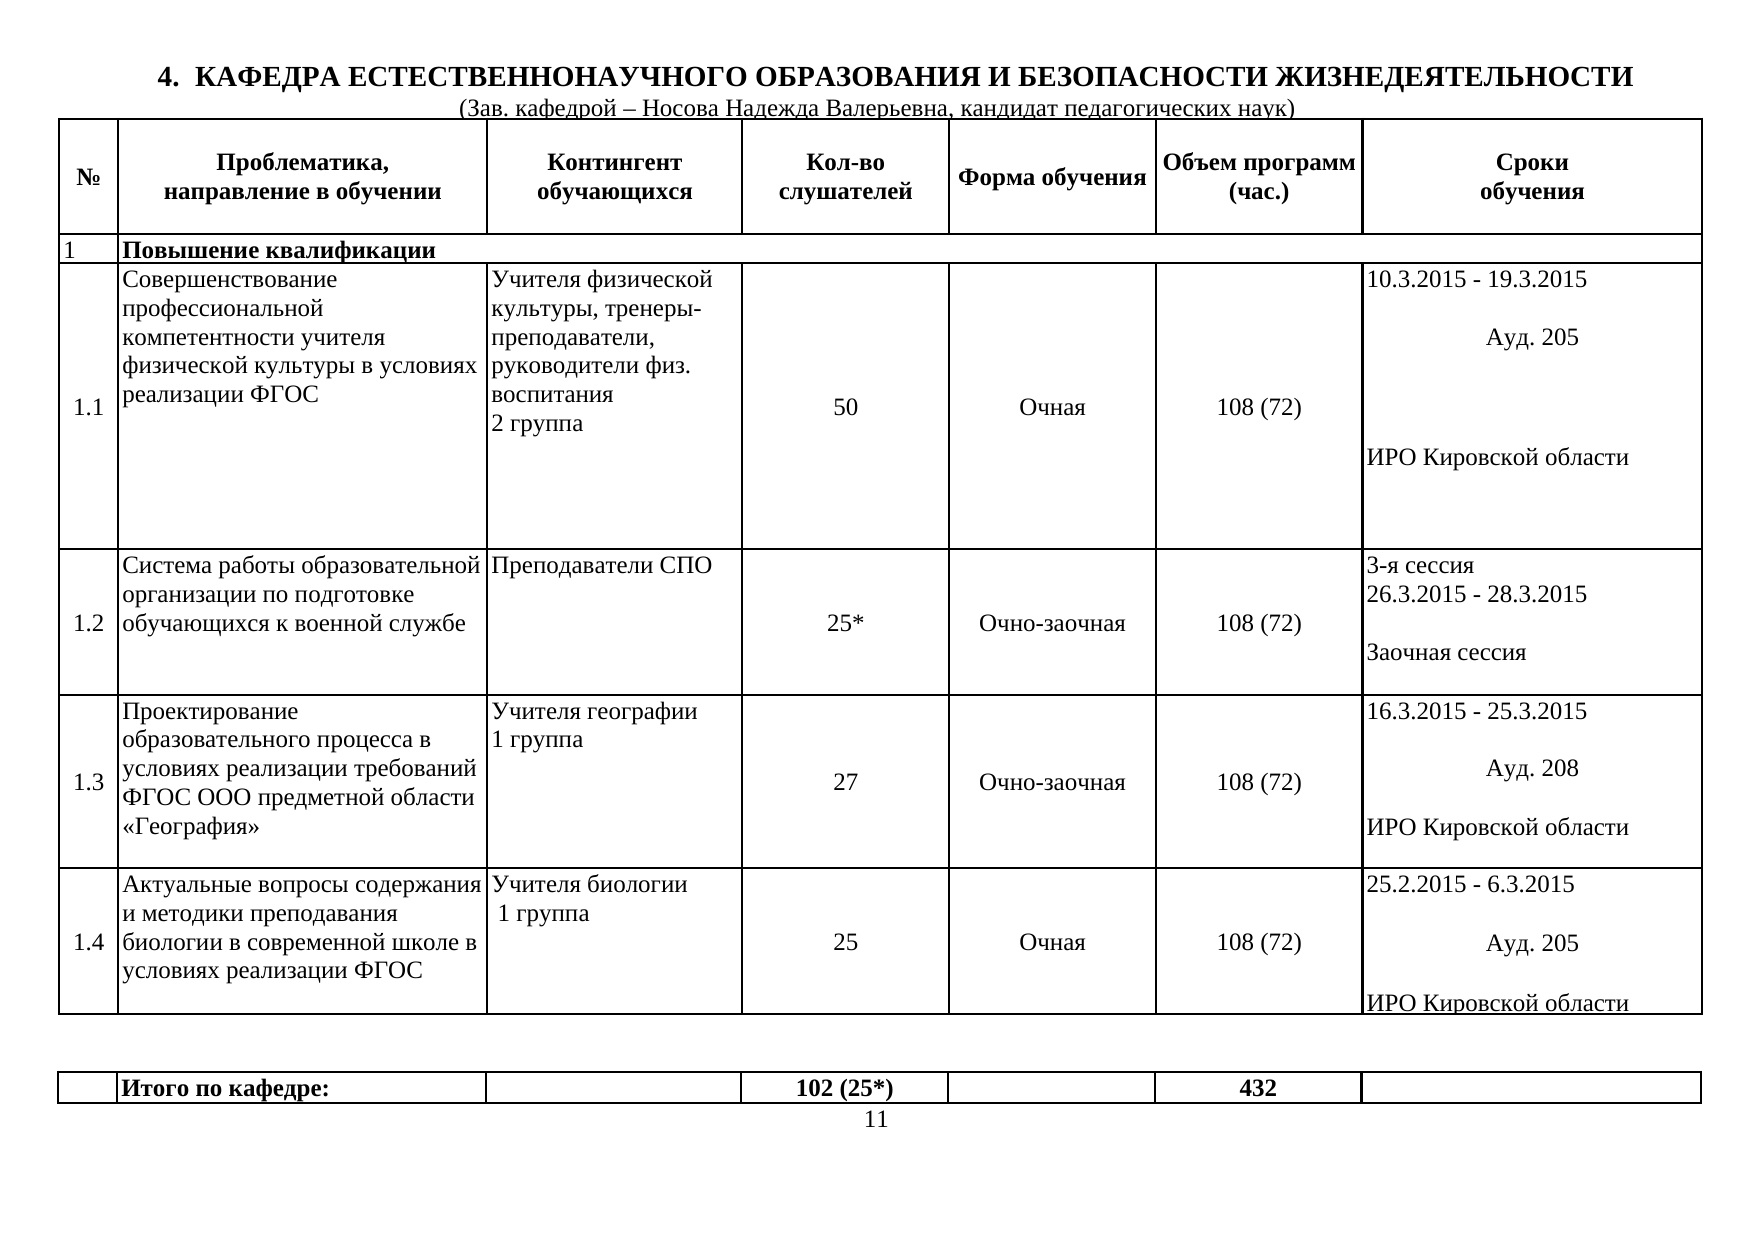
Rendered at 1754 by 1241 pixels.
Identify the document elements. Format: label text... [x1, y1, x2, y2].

table_cell 108 (72) [1157, 869, 1361, 1013]
table_cell 1.2 [60, 550, 117, 694]
table_cell 27 [743, 696, 948, 867]
table_cell Объем программ (час.) [1157, 120, 1361, 233]
table_cell Проблематика, направление в обучении [119, 120, 486, 233]
table_cell 108 (72) [1157, 264, 1361, 548]
table_cell 108 (72) [1157, 550, 1361, 694]
table_header 432 [1156, 1073, 1360, 1102]
table_cell Учителя географии 1 группа [488, 696, 741, 867]
table_header [1363, 1073, 1700, 1102]
table_cell Очная [950, 264, 1155, 548]
table_header [949, 1073, 1154, 1102]
table_cell 108 (72) [1157, 696, 1361, 867]
table_cell Учителя физической культуры, тренеры- преподаватели, руководители физ. воспитания 2 группа [488, 264, 741, 548]
table_header [59, 1073, 116, 1102]
table_cell Очно-заочная [950, 550, 1155, 694]
table_cell Актуальные вопросы содержания и методики преподавания биологии в современной школе в условиях реализации ФГОС [119, 869, 486, 1013]
table_cell Система работы образовательной организации по подготовке обучающихся к военной службе [119, 550, 486, 694]
table_header [487, 1073, 740, 1102]
table_cell Сроки обучения [1364, 120, 1701, 233]
table_cell Контингент обучающихся [488, 120, 741, 233]
table_cell 1.3 [60, 696, 117, 867]
table_cell Преподаватели СПО [488, 550, 741, 694]
table_cell 25* [743, 550, 948, 694]
table_header Итого по кафедре: [118, 1073, 485, 1102]
table_cell Кол-во слушателей [743, 120, 948, 233]
table_cell Учителя биологии 1 группа [488, 869, 741, 1013]
table_cell Проектирование образовательного процесса в условиях реализации требований ФГОС ООО предметной области «География» [119, 696, 486, 867]
table_cell 50 [743, 264, 948, 548]
table_cell 10.3.2015 - 19.3.2015 Ауд. 205 ИРО Кировской области [1364, 264, 1701, 548]
table_cell Форма обучения [950, 120, 1155, 233]
table_cell 25 [743, 869, 948, 1013]
table_cell Очно-заочная [950, 696, 1155, 867]
table_cell 11 [58, 1104, 1694, 1131]
table_cell 25.2.2015 - 6.3.2015 Ауд. 205 ИРО Кировской области [1364, 869, 1701, 1013]
table_cell 1.4 [60, 869, 117, 1013]
table_cell 16.3.2015 - 25.3.2015 Ауд. 208 ИРО Кировской области [1364, 696, 1701, 867]
table_cell 1 [60, 235, 117, 262]
table_cell Совершенствование профессиональной компетентности учителя физической культуры в условиях реализации ФГОС [119, 264, 486, 548]
table_cell 1.1 [60, 264, 117, 548]
table_header КАФЕДРА ЕСТЕСТВЕННОНАУЧНОГО ОБРАЗОВАНИЯ И БЕЗОПАСНОСТИ ЖИЗНЕДЕЯТЕЛЬНОСТИ (Зав. кафедрой – Носова Надежда Валерьевна, кандидат педагогических наук) [59, 59, 1695, 117]
table_header 102 (25*) [742, 1073, 947, 1102]
table_cell Очная [950, 869, 1155, 1013]
table_cell № [60, 120, 117, 233]
table_cell Повышение квалификации [119, 235, 1701, 262]
table_cell 3-я сессия 26.3.2015 - 28.3.2015 Заочная сессия [1364, 550, 1701, 694]
